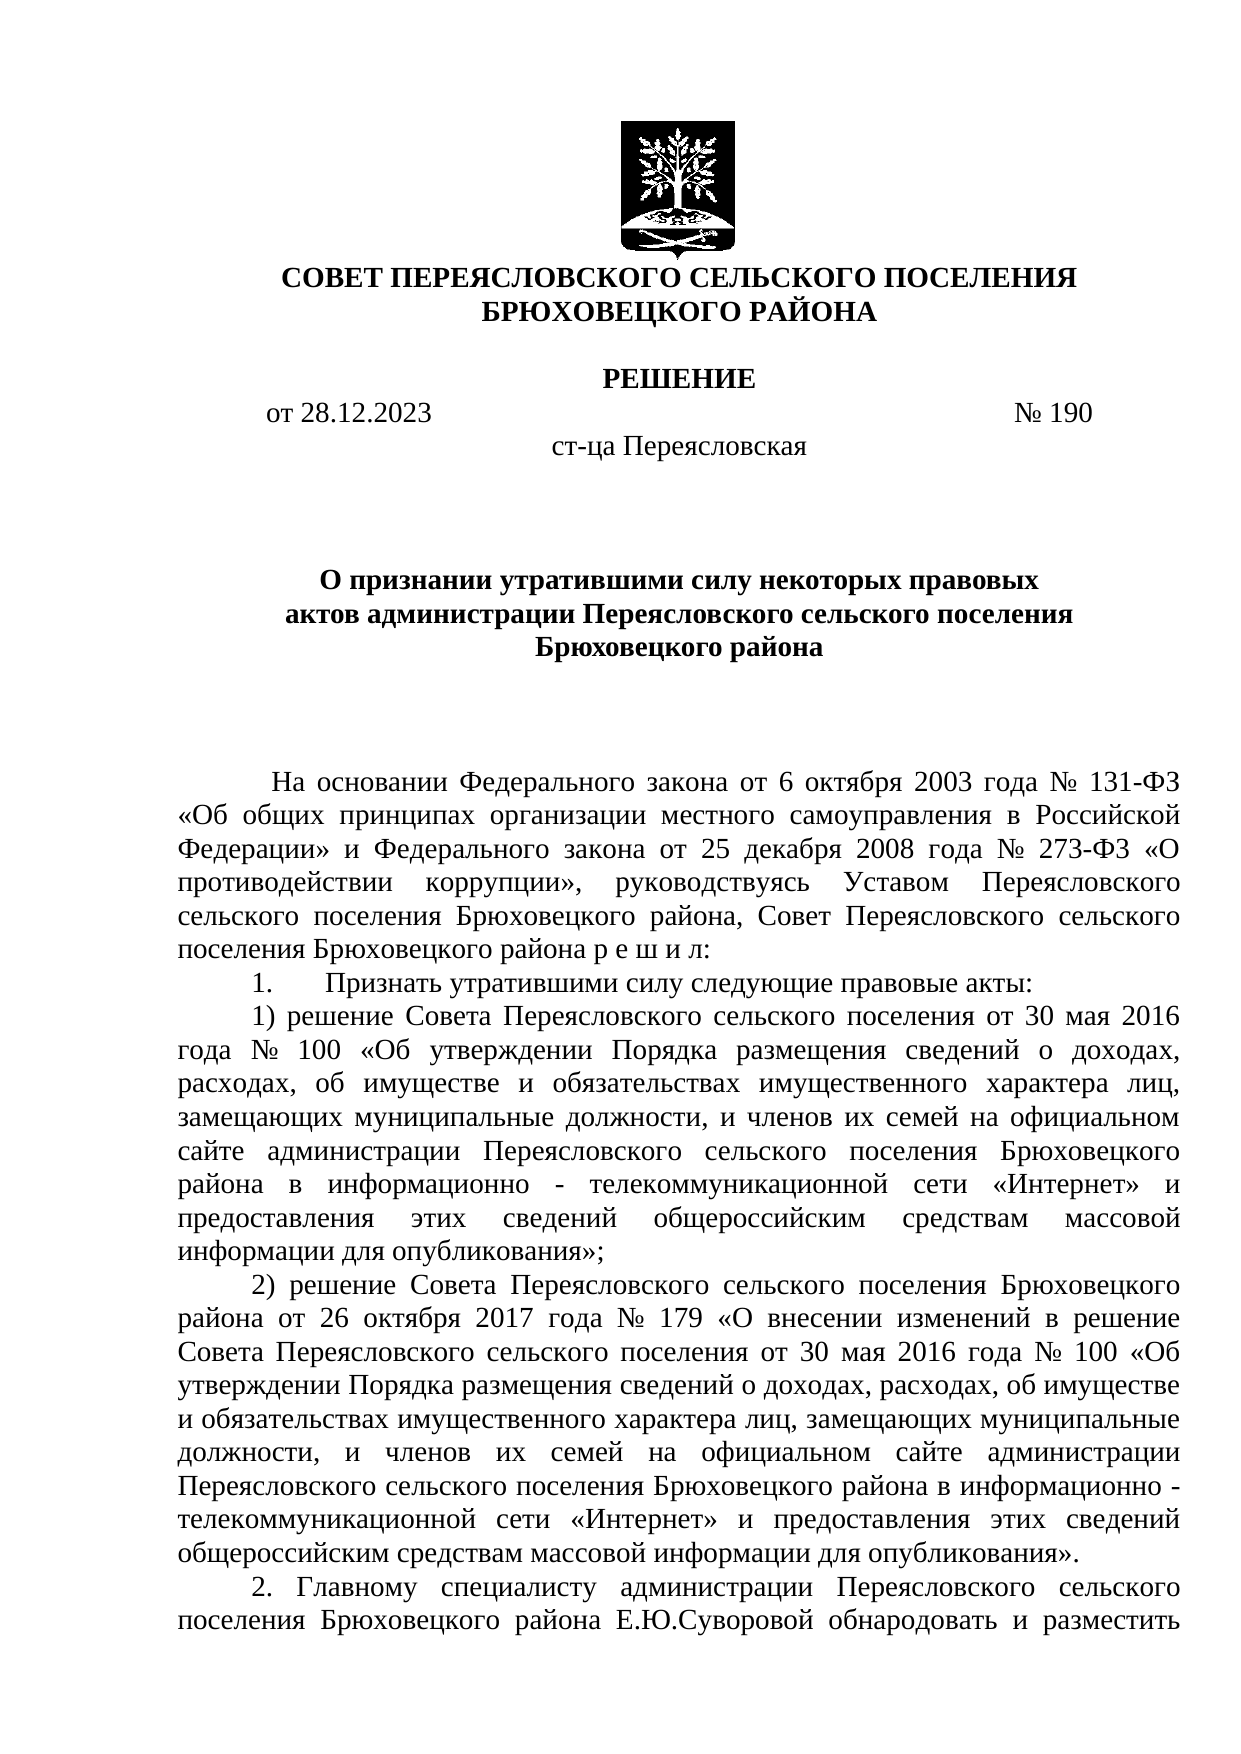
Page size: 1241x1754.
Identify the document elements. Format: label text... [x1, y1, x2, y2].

text Брюховецкого района [177, 629, 1181, 663]
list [177, 1569, 1181, 1636]
text О признании утратившими силу некоторых правовых [177, 562, 1181, 596]
text СОВЕТ ПЕРЕЯСЛОВСКОГО СЕЛЬСКОГО ПОСЕЛЕНИЯ [177, 261, 1181, 294]
text 1) решение Совета Переясловского сельского поселения от 30 мая 2016 года № 100 «Об утверждении Порядка размещения сведений о доходах, расходах, об имуществе и обязательствах имущественного характера лиц, замещающих муниципальные должности, и членов их семей на официальном сайте администрации Переясловского сельского поселения Брюховецкого района в информационно - телекоммуникационной сети «Интернет» и предоставления этих сведений общероссийским средствам массовой информации для опубликования»; [177, 998, 1181, 1267]
text ст-ца Переясловская [177, 428, 1181, 462]
text РЕШЕНИЕ [177, 361, 1181, 395]
text актов администрации Переясловского сельского поселения [177, 596, 1181, 629]
text БРЮХОВЕЦКОГО РАЙОНА [177, 294, 1181, 328]
text от 28.12.2023 № 190 [177, 395, 1092, 428]
text На основании Федерального закона от 6 октября 2003 года № 131-ФЗ «Об общих принципах организации местного самоуправления в Российской Федерации» и Федерального закона от 25 декабря 2008 года № 273-Ф3 «О противодействии коррупции», руководствуясь Уставом Переясловского сельского поселения Брюховецкого района, Совет Переясловского сельского поселения Брюховецкого района р е ш и л: [177, 764, 1181, 965]
list Признать утратившими силу следующие правовые акты: [177, 965, 1181, 998]
text 2) решение Совета Переясловского сельского поселения Брюховецкого района от 26 октября 2017 года № 179 «О внесении изменений в решение Совета Переясловского сельского поселения от 30 мая 2016 года № 100 «Об утверждении Порядка размещения сведений о доходах, расходах, об имуществе и обязательствах имущественного характера лиц, замещающих муниципальные должности, и членов их семей на официальном сайте администрации Переясловского сельского поселения Брюховецкого района в информационно - телекоммуникационной сети «Интернет» и предоставления этих сведений общероссийским средствам массовой информации для опубликования». [177, 1267, 1181, 1569]
